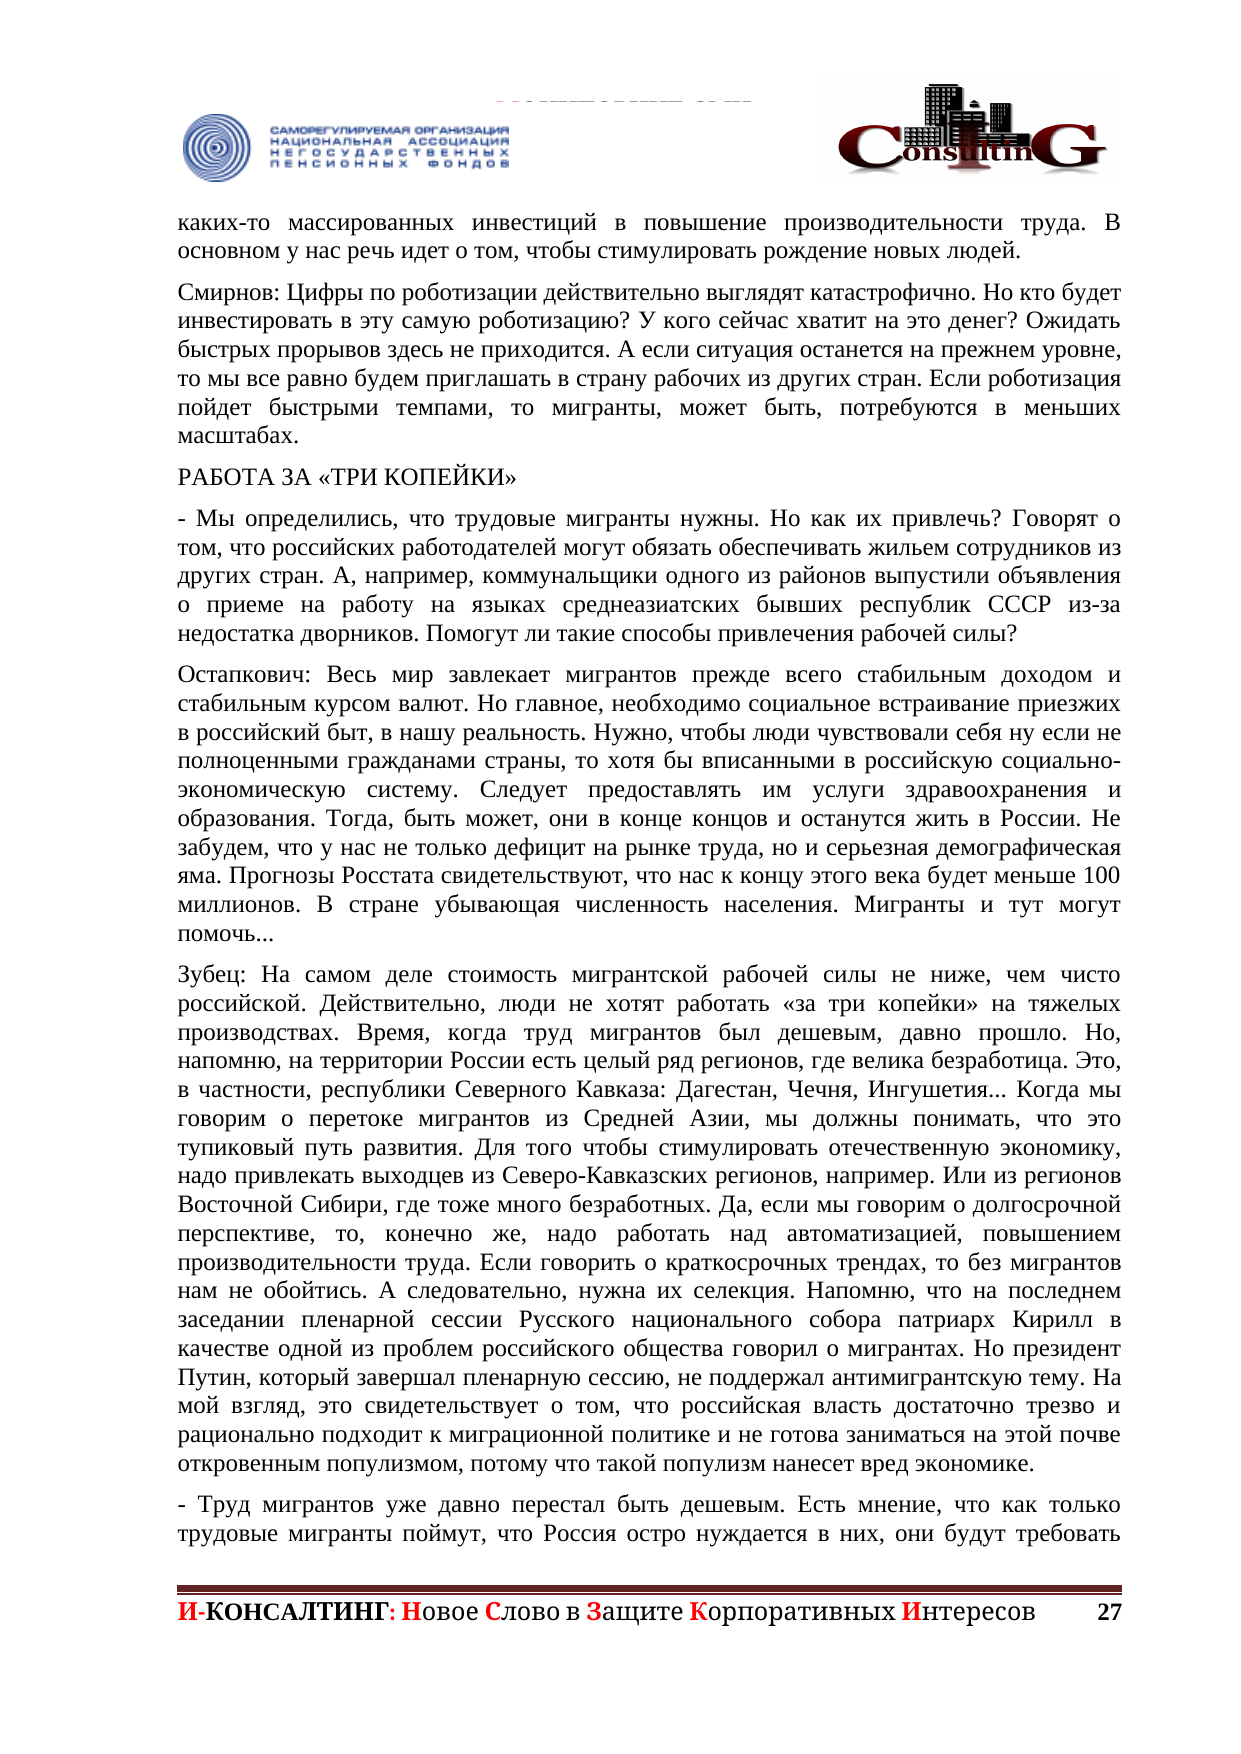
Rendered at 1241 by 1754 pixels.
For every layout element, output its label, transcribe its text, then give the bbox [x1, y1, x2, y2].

text - Мы определились, что трудовые мигранты нужны. Но как их привлечь? Говорят о том, что российских работодателей могут обязать обеспечивать жильем сотрудников из других стран. А, например, коммунальщики одного из районов выпустили объявления о приеме на работу на языках среднеазиатских бывших республик СССР из-за недостатка дворников. Помогут ли такие способы привлечения рабочей силы? [177, 503, 1122, 647]
picture [183, 114, 509, 182]
text Зубец: На самом деле стоимость мигрантской рабочей силы не ниже, чем чисто российской. Действительно, люди не хотят работать «за три копейки» на тяжелых производствах. Время, когда труд мигрантов был дешевым, давно прошло. Но, напомню, на территории России есть целый ряд регионов, где велика безработица. Это, в частности, республики Северного Кавказа: Дагестан, Чечня, Ингушетия... Когда мы говорим о перетоке мигрантов из Средней Азии, мы должны понимать, что это тупиковый путь развития. Для того чтобы стимулировать отечественную экономику, надо привлекать выходцев из Северо-Кавказских регионов, например. Или из регионов Восточной Сибири, где тоже много безработных. Да, если мы говорим о долгосрочной перспективе, то, конечно же, надо работать над автоматизацией, повышением производительности труда. Если говорить о краткосрочных трендах, то без мигрантов нам не обойтись. А следовательно, нужна их селекция. Напомню, что на последнем заседании пленарной сессии Русского национального собора патриарх Кирилл в качестве одной из проблем российского общества говорил о мигрантах. Но президент Путин, который завершал пленарную сессию, не поддержал антимигрантскую тему. На мой взгляд, это свидетельствует о том, что российская власть достаточно трезво и рационально подходит к миграционной политике и не готова заниматься на этой почве откровенным популизмом, потому что такой популизм нанесет вред экономике. [177, 959, 1122, 1477]
text Смирнов: Цифры по роботизации действительно выглядят катастрофично. Но кто будет инвестировать в эту самую роботизацию? У кого сейчас хватит на это денег? Ожидать быстрых прорывов здесь не приходится. А если ситуация останется на прежнем уровне, то мы все равно будем приглашать в страну рабочих из других стран. Если роботизация пойдет быстрыми темпами, то мигранты, может быть, потребуются в меньших масштабах. [177, 277, 1122, 449]
text Остапкович: Весь мир завлекает мигрантов прежде всего стабильным доходом и стабильным курсом валют. Но главное, необходимо социальное встраивание приезжих в российский быт, в нашу реальность. Нужно, чтобы люди чувствовали себя ну если не полноценными гражданами страны, то хотя бы вписанными в российскую социально-экономическую систему. Следует предоставлять им услуги здравоохранения и образования. Тогда, быть может, они в конце концов и останутся жить в России. Не забудем, что у нас не только дефицит на рынке труда, но и серьезная демографическая яма. Прогнозы Росстата свидетельствуют, что нас к концу этого века будет меньше 100 миллионов. В стране убывающая численность населения. Мигранты и тут могут помочь... [177, 659, 1122, 947]
picture [821, 73, 1122, 182]
text РАБОТА ЗА «ТРИ КОПЕЙКИ» [177, 462, 1122, 491]
